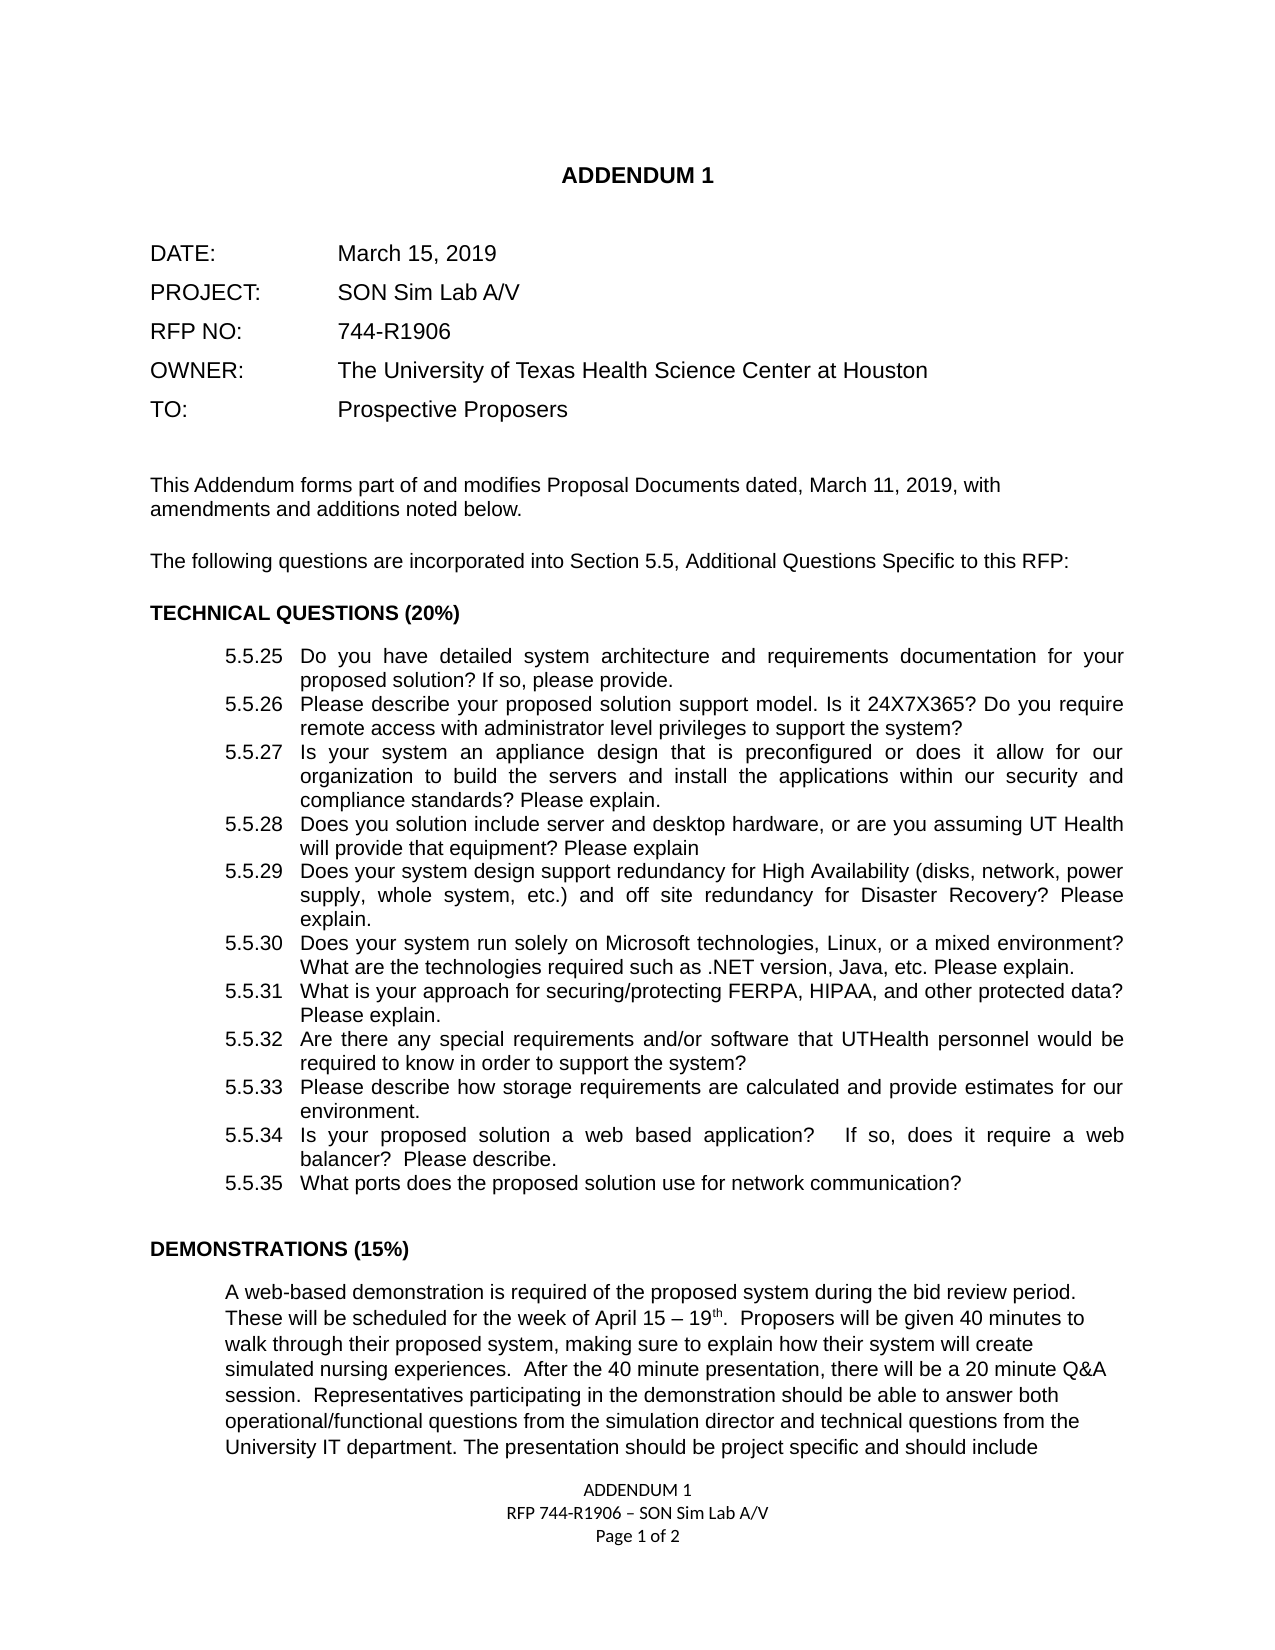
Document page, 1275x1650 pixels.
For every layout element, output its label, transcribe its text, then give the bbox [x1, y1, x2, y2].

list Does your system design support redundancy for High Availability (disks, network, power supply, whole system, etc.) and off site redundancy for Disaster Recovery? Please explain. [225, 859, 1125, 931]
text OWNER: The University of Texas Health Science Center at Houston [150, 357, 1125, 383]
list What ports does the proposed solution use for network communication? [225, 1171, 1125, 1195]
text PROJECT: SON Sim Lab A/V [150, 279, 1125, 305]
text The following questions are incorporated into Section 5.5, Additional Questions Specific to this RFP: [150, 521, 1125, 601]
text RFP NO: 744-R1906 [150, 318, 1125, 344]
text DEMONSTRATIONS (15%) [150, 1237, 1125, 1261]
text This Addendum forms part of and modifies Proposal Documents dated, March 11, 2019, with amendments and additions noted below. [150, 473, 1125, 521]
list What is your approach for securing/protecting FERPA, HIPAA, and other protected data? Please explain. [225, 979, 1125, 1027]
list Is your system an appliance design that is preconfigured or does it allow for our organization to build the servers and install the applications within our security and compliance standards? Please explain. [225, 739, 1125, 811]
list Are there any special requirements and/or software that UTHealth personnel would be required to know in order to support the system? [225, 1027, 1125, 1075]
list Please describe how storage requirements are calculated and provide estimates for our environment. [225, 1075, 1125, 1123]
list Do you have detailed system architecture and requirements documentation for your proposed solution? If so, please provide. [225, 644, 1125, 692]
list Does your system run solely on Microsoft technologies, Linux, or a mixed environment? What are the technologies required such as .NET version, Java, etc. Please explain. [225, 931, 1125, 979]
text ADDENDUM 1 [150, 162, 1125, 189]
list Is your proposed solution a web based application? If so, does it require a web balancer? Please describe. [225, 1123, 1125, 1171]
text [225, 1280, 1125, 1459]
list Does you solution include server and desktop hardware, or are you assuming UT Health will provide that equipment? Please explain [225, 811, 1125, 859]
text DATE: March 15, 2019 [150, 240, 1125, 267]
text TO: Prospective Proposers [150, 396, 1125, 422]
list Please describe your proposed solution support model. Is it 24X7X365? Do you require remote access with administrator level privileges to support the system? [225, 692, 1125, 739]
text TECHNICAL QUESTIONS (20%) [150, 601, 1125, 625]
